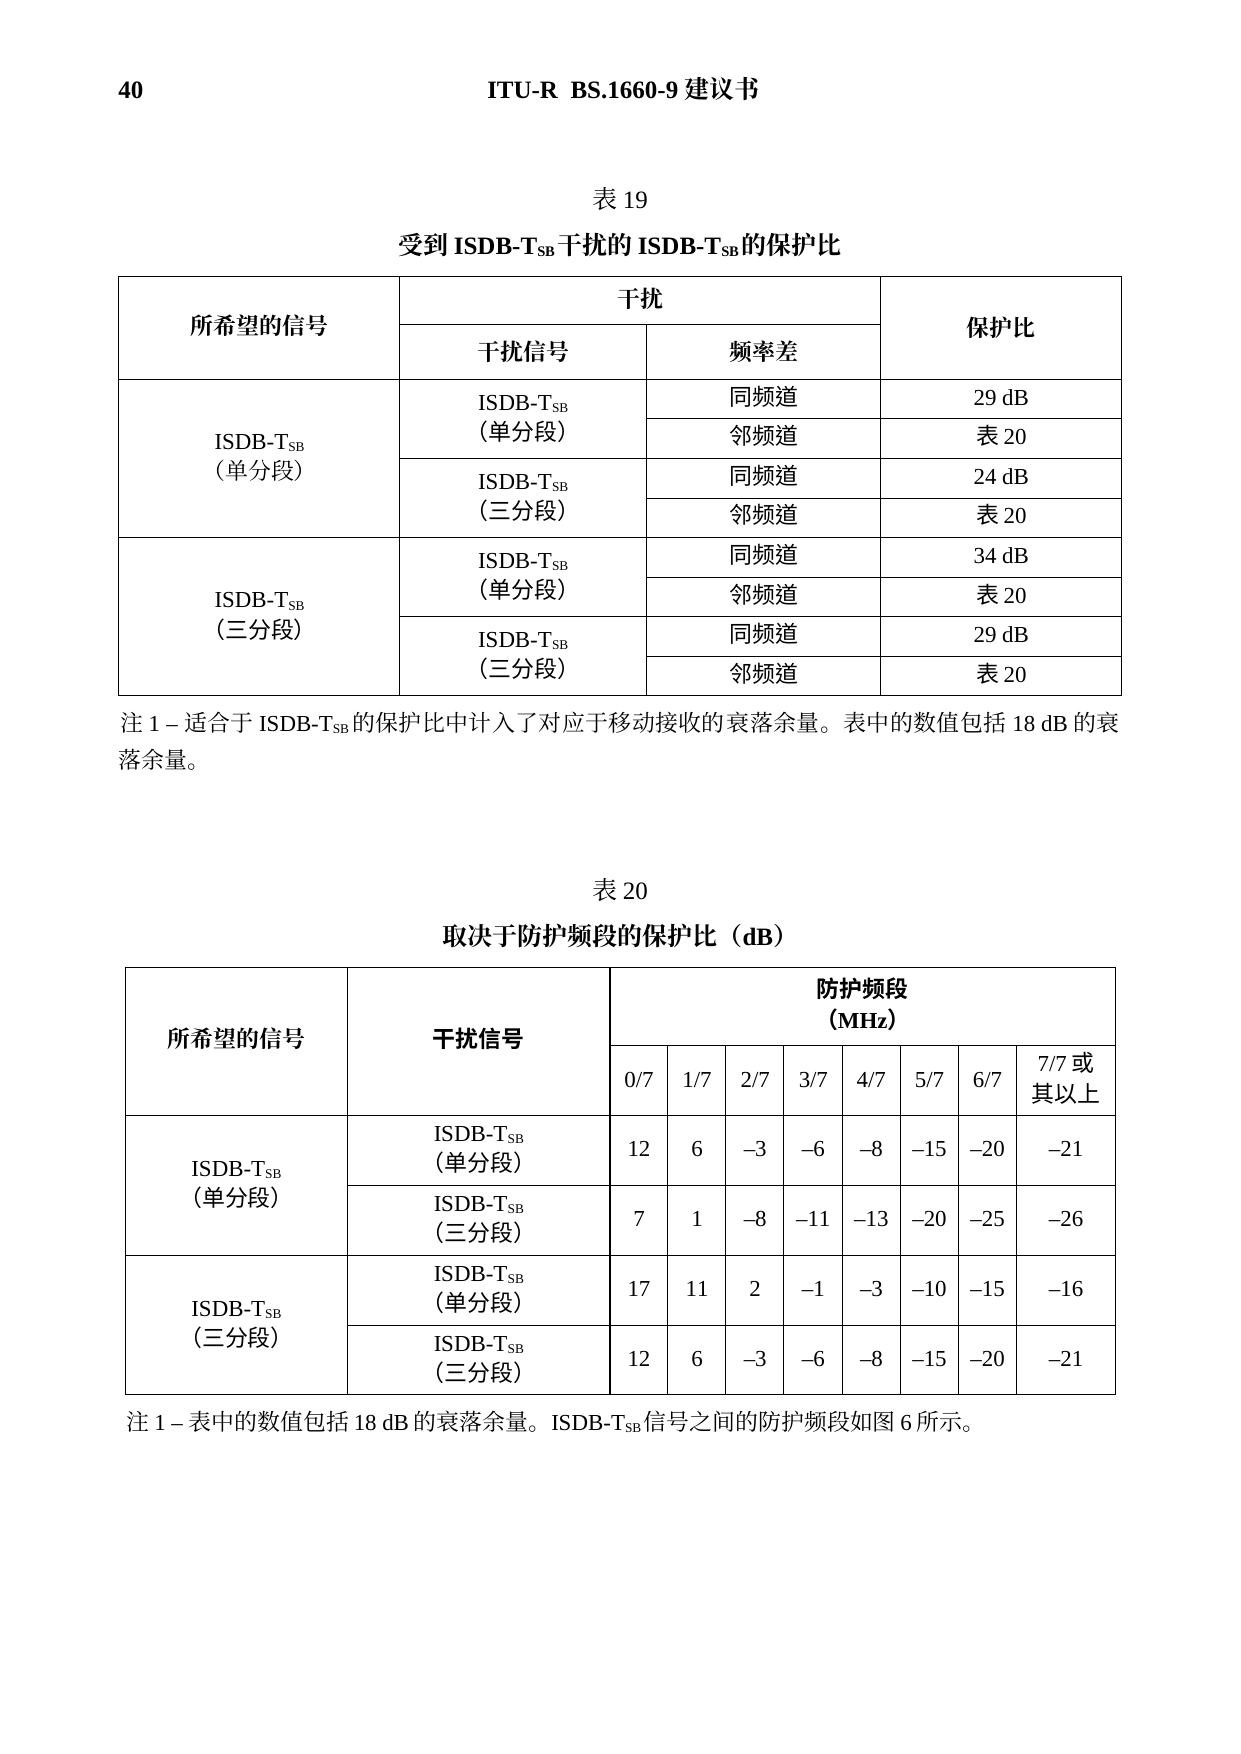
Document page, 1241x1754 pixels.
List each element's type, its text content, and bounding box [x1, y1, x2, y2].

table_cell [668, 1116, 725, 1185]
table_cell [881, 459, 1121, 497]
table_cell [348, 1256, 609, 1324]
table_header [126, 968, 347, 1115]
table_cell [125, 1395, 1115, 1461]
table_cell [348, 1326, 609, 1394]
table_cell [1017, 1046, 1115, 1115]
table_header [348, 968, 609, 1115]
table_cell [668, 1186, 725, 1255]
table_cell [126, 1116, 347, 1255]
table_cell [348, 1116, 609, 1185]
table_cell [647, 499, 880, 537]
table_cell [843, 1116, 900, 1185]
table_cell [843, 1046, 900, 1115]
table_header 保护比 [881, 277, 1121, 379]
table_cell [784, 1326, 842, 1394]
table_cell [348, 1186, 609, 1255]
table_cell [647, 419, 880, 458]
title 取决于防护频段的保护比（dB） [118, 922, 1122, 950]
table_cell ISDB-TSB （单分段） [400, 380, 646, 458]
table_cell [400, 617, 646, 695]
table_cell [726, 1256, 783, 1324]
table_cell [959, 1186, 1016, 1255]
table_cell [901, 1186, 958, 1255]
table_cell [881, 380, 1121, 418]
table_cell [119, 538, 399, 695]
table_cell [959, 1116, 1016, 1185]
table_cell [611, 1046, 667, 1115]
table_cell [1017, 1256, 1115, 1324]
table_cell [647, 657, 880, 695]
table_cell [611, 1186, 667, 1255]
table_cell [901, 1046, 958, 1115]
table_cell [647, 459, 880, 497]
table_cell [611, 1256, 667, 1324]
table_cell ISDB-TSB （单分段） [119, 380, 399, 537]
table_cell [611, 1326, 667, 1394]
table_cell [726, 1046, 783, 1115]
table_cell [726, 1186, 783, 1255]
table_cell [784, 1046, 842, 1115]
text 表19 [118, 185, 1122, 214]
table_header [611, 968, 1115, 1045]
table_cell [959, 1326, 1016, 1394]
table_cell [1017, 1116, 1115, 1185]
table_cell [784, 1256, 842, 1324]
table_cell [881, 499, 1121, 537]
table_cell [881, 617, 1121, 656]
table_cell 干扰信号 [400, 325, 646, 379]
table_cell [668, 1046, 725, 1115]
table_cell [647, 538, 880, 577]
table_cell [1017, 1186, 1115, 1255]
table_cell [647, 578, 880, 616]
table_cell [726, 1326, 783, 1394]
table_cell 频率差 [647, 325, 880, 379]
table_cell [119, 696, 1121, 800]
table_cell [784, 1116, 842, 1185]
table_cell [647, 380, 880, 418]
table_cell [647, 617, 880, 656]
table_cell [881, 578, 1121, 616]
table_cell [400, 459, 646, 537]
table_header 所希望的信号 [119, 277, 399, 379]
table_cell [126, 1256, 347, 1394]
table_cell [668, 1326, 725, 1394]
table_header 干扰 [400, 277, 880, 324]
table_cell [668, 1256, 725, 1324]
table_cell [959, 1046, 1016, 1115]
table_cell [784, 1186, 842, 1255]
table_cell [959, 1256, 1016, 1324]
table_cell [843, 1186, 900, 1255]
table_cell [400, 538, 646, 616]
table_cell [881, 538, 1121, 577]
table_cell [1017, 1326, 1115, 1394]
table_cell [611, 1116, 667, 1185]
text 表20 [118, 876, 1122, 905]
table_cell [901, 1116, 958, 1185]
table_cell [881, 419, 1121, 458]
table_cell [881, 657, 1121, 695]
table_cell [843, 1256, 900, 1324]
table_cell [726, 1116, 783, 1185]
title 受到ISDB-TSB干扰的ISDB-TSB的保护比 [118, 231, 1122, 259]
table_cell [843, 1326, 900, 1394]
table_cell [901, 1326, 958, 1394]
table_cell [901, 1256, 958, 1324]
